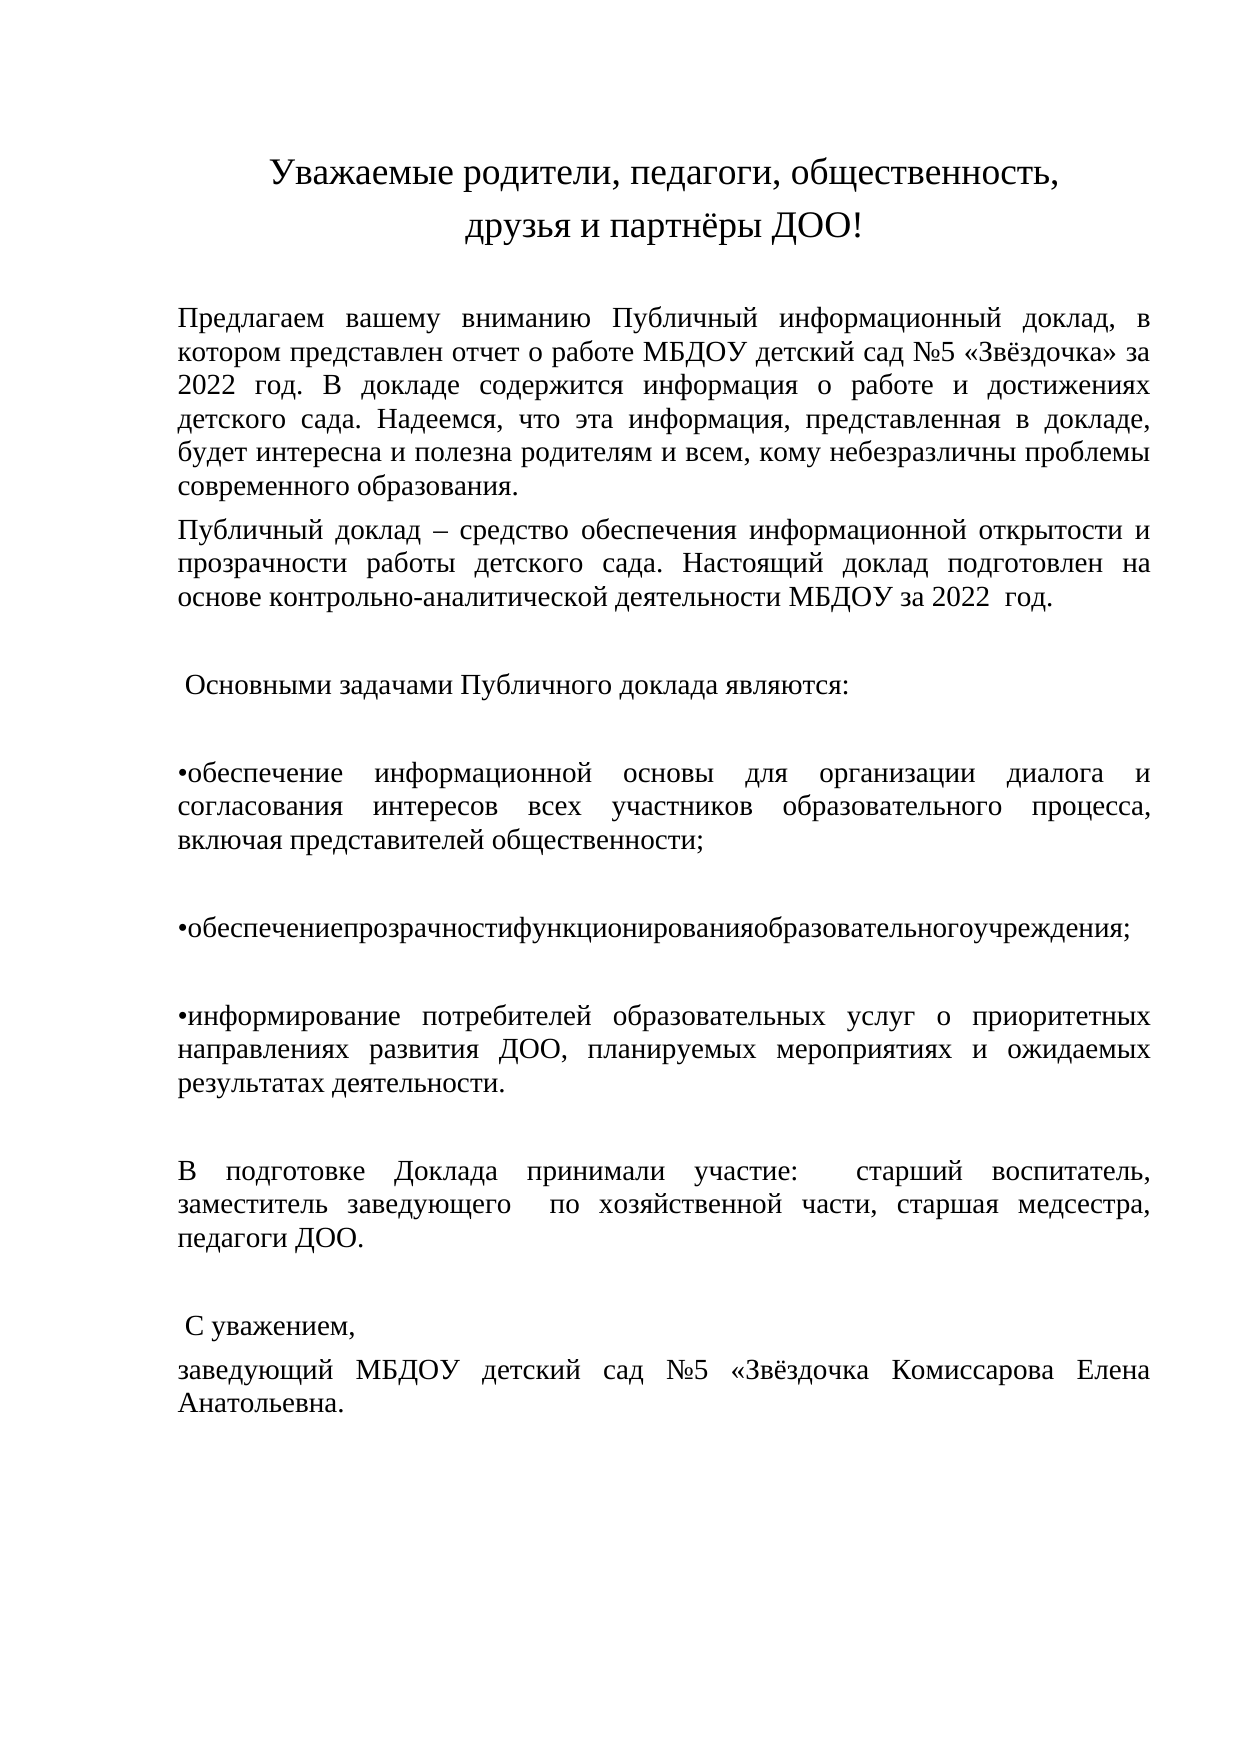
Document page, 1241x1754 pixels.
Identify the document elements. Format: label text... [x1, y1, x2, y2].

text В подготовке Доклада принимали участие: старший воспитатель, заместитель заведующего по хозяйственной части, старшая медсестра, педагоги ДОО. [177, 1153, 1152, 1253]
text Предлагаем вашему вниманию Публичный информационный доклад, в котором представлен отчет о работе МБДОУ детский сад №5 «Звёздочка» за 2022 год. В докладе содержится информация о работе и достижениях детского сада. Надеемся, что эта информация, представленная в докладе, будет интересна и полезна родителям и всем, кому небезразличны проблемы современного образования. [177, 300, 1152, 502]
text •информирование потребителей образовательных услуг о приоритетных направлениях развития ДОО, планируемых мероприятиях и ожидаемых результатах деятельности. [177, 998, 1152, 1098]
text Основными задачами Публичного доклада являются: [177, 667, 1152, 701]
text Уважаемые родители, педагоги, общественность, [177, 149, 1152, 192]
text Публичный доклад – средство обеспечения информационной открытости и прозрачности работы детского сада. Настоящий доклад подготовлен на основе контрольно-аналитической деятельности МБДОУ за 2022 год. [177, 512, 1152, 613]
text С уважением, [177, 1308, 1152, 1341]
text •обеспечение информационной основы для организации диалога и согласования интересов всех участников образовательного процесса, включая представителей общественности; [177, 755, 1152, 856]
text заведующий МБДОУ детский сад №5 «Звёздочка Комиссарова Елена Анатольевна. [177, 1352, 1152, 1447]
text •обеспечениепрозрачностифункционированияобразовательногоучреждения; [177, 910, 1152, 943]
text друзья и партнёры ДОО! [177, 203, 1152, 246]
